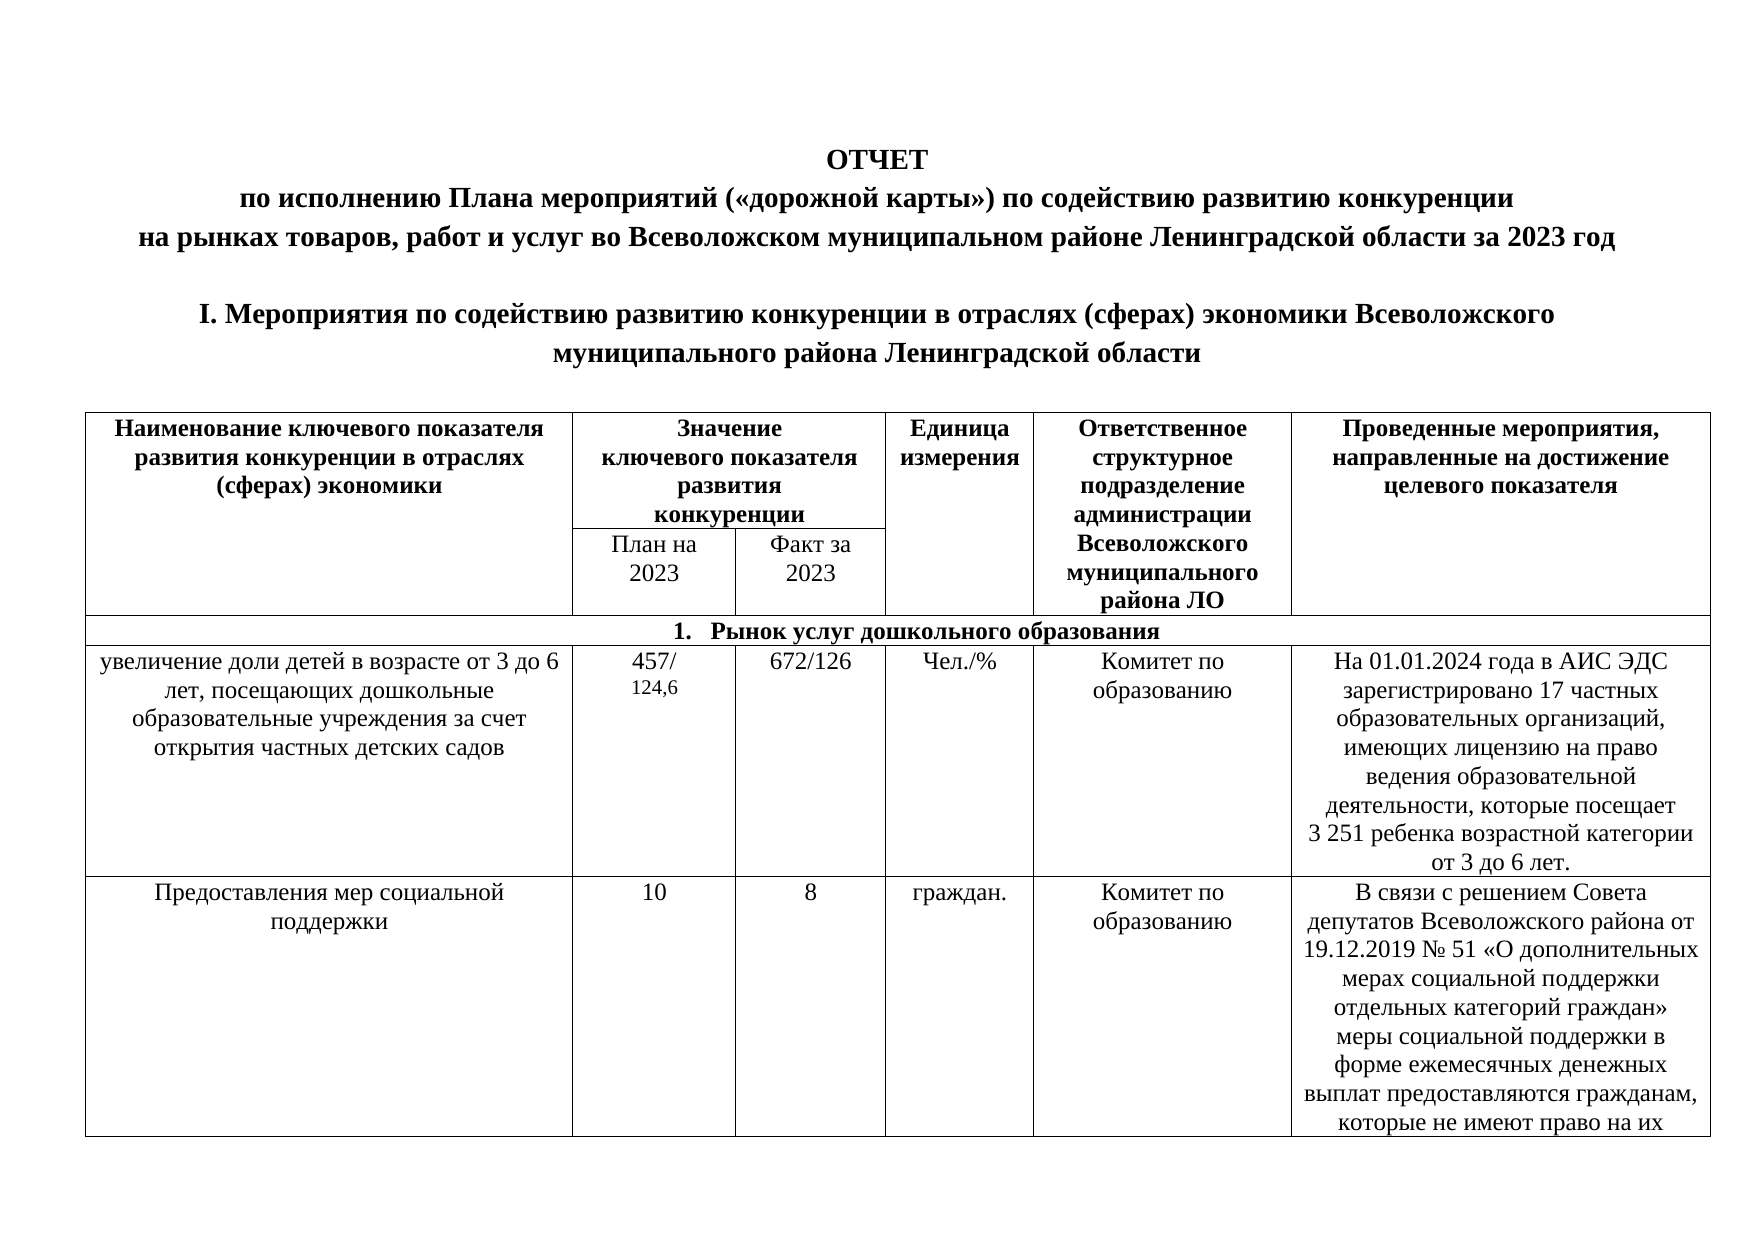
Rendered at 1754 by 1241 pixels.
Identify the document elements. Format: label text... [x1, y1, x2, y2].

table_header Значение ключевого показателя развития конкуренции [573, 413, 885, 528]
text I. Мероприятия по содействию развитию конкуренции в отраслях (сферах) экономики Всеволожского муниципального района Ленинградской области [118, 296, 1636, 368]
table_cell План на 2023 [573, 529, 735, 615]
table_header Ответственное структурное подразделение администрации Всеволожского муниципального района ЛО [1034, 413, 1291, 615]
table_cell Рынок услуг дошкольного образования [86, 616, 1710, 645]
text по исполнению Плана мероприятий («дорожной карты») по содействию развитию конкуренции [118, 181, 1636, 214]
text ОТЧЕТ [118, 142, 1636, 176]
table_cell увеличение доли детей в возрасте от 3 до 6 лет, посещающих дошкольные образовательные учреждения за счет открытия частных детских садов [86, 646, 572, 876]
table_cell 8 [736, 877, 885, 1136]
table_cell Комитет по образованию [1034, 646, 1291, 876]
table_cell Предоставления мер социальной поддержки [86, 877, 572, 1136]
table_header Наименование ключевого показателя развития конкуренции в отраслях (сферах) экономики [86, 413, 572, 615]
table_cell Комитет по образованию [1034, 877, 1291, 1136]
table_header Проведенные мероприятия, направленные на достижение целевого показателя [1292, 413, 1710, 615]
table_cell граждан. [886, 877, 1033, 1136]
table_cell Чел./% [886, 646, 1033, 876]
table_cell 672/126 [736, 646, 885, 876]
table_header Единица измерения [886, 413, 1033, 615]
table_cell 10 [573, 877, 735, 1136]
table_cell 457/ 124,6 [573, 646, 735, 876]
table_cell Факт за 2023 [736, 529, 885, 615]
table_cell На 01.01.2024 года в АИС ЭДС зарегистрировано 17 частных образовательных организаций, имеющих лицензию на право ведения образовательной деятельности, которые посещает 3 251 ребенка возрастной категории от 3 до 6 лет. [1292, 646, 1710, 876]
text на рынках товаров, работ и услуг во Всеволожском муниципальном районе Ленинградской области за 2023 год [118, 219, 1636, 253]
